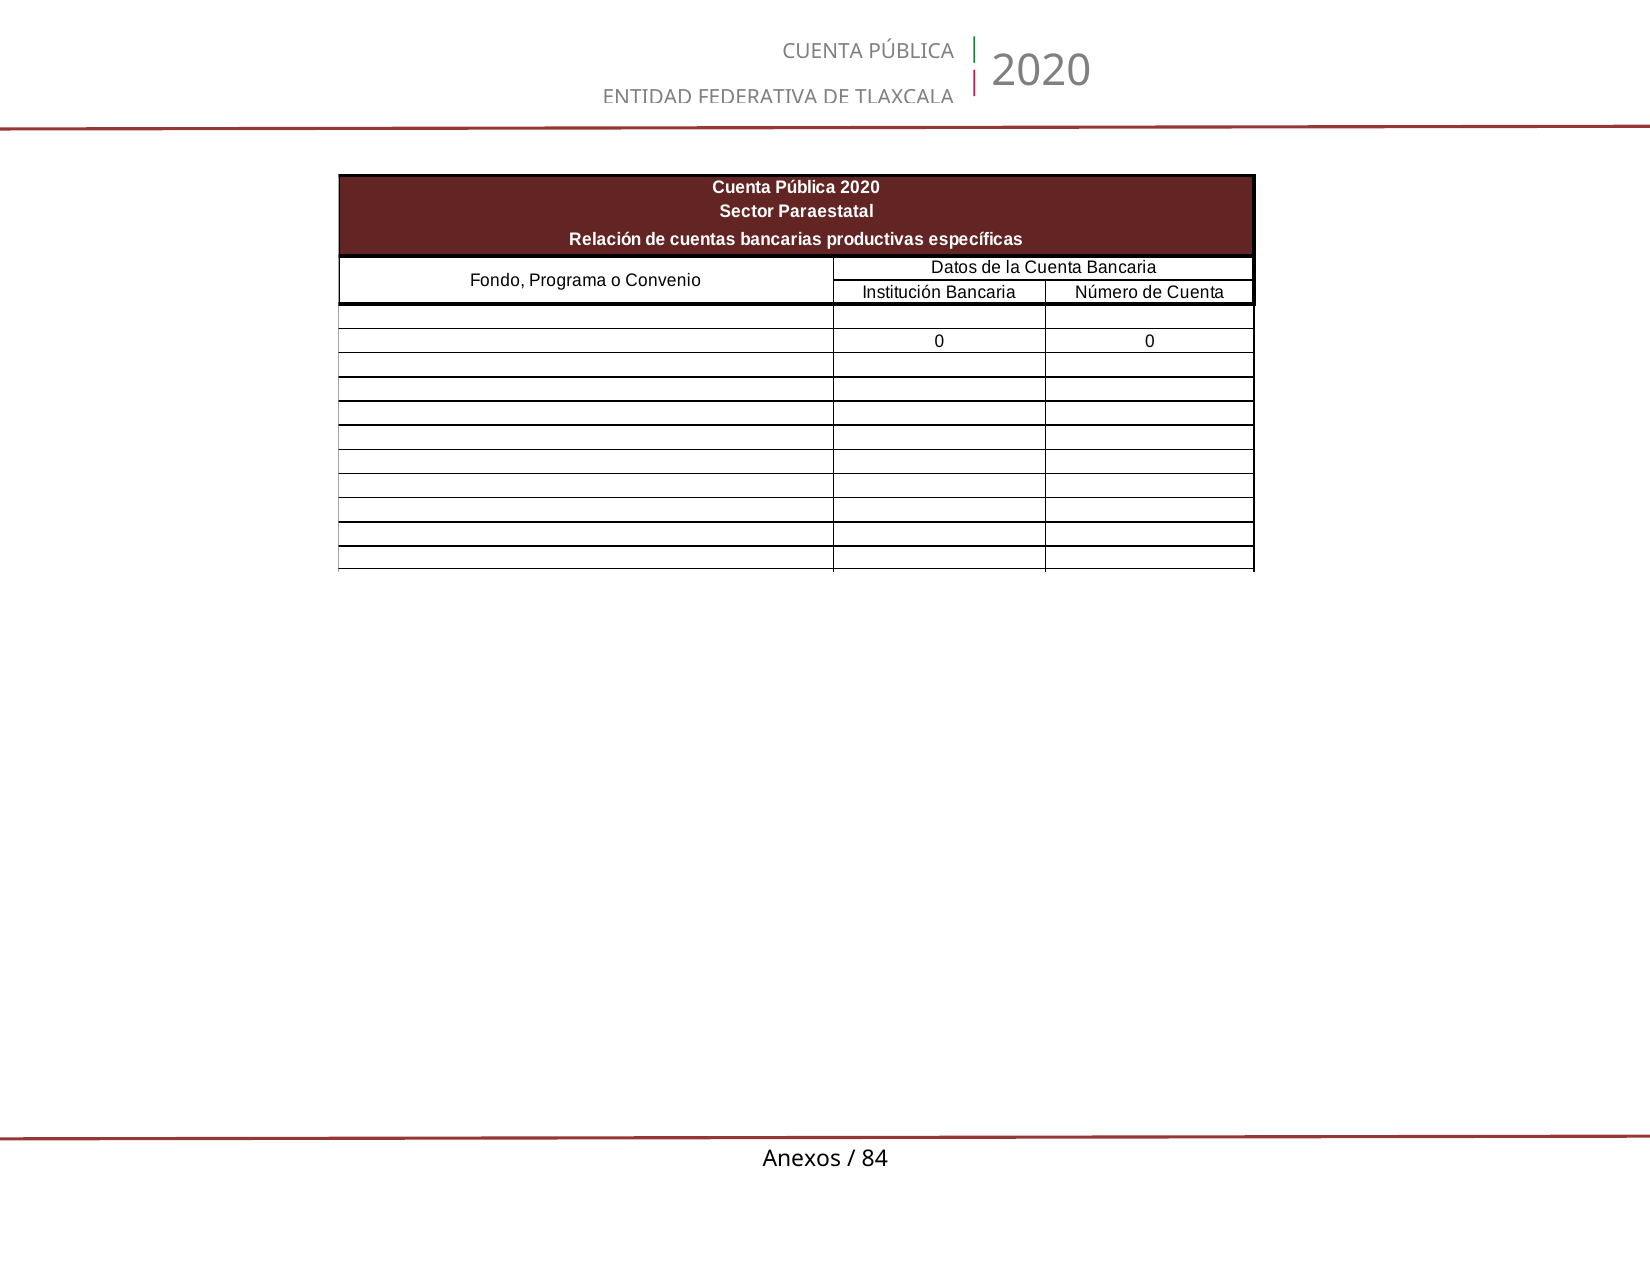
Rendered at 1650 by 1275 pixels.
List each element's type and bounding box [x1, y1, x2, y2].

picture [968, 28, 985, 99]
